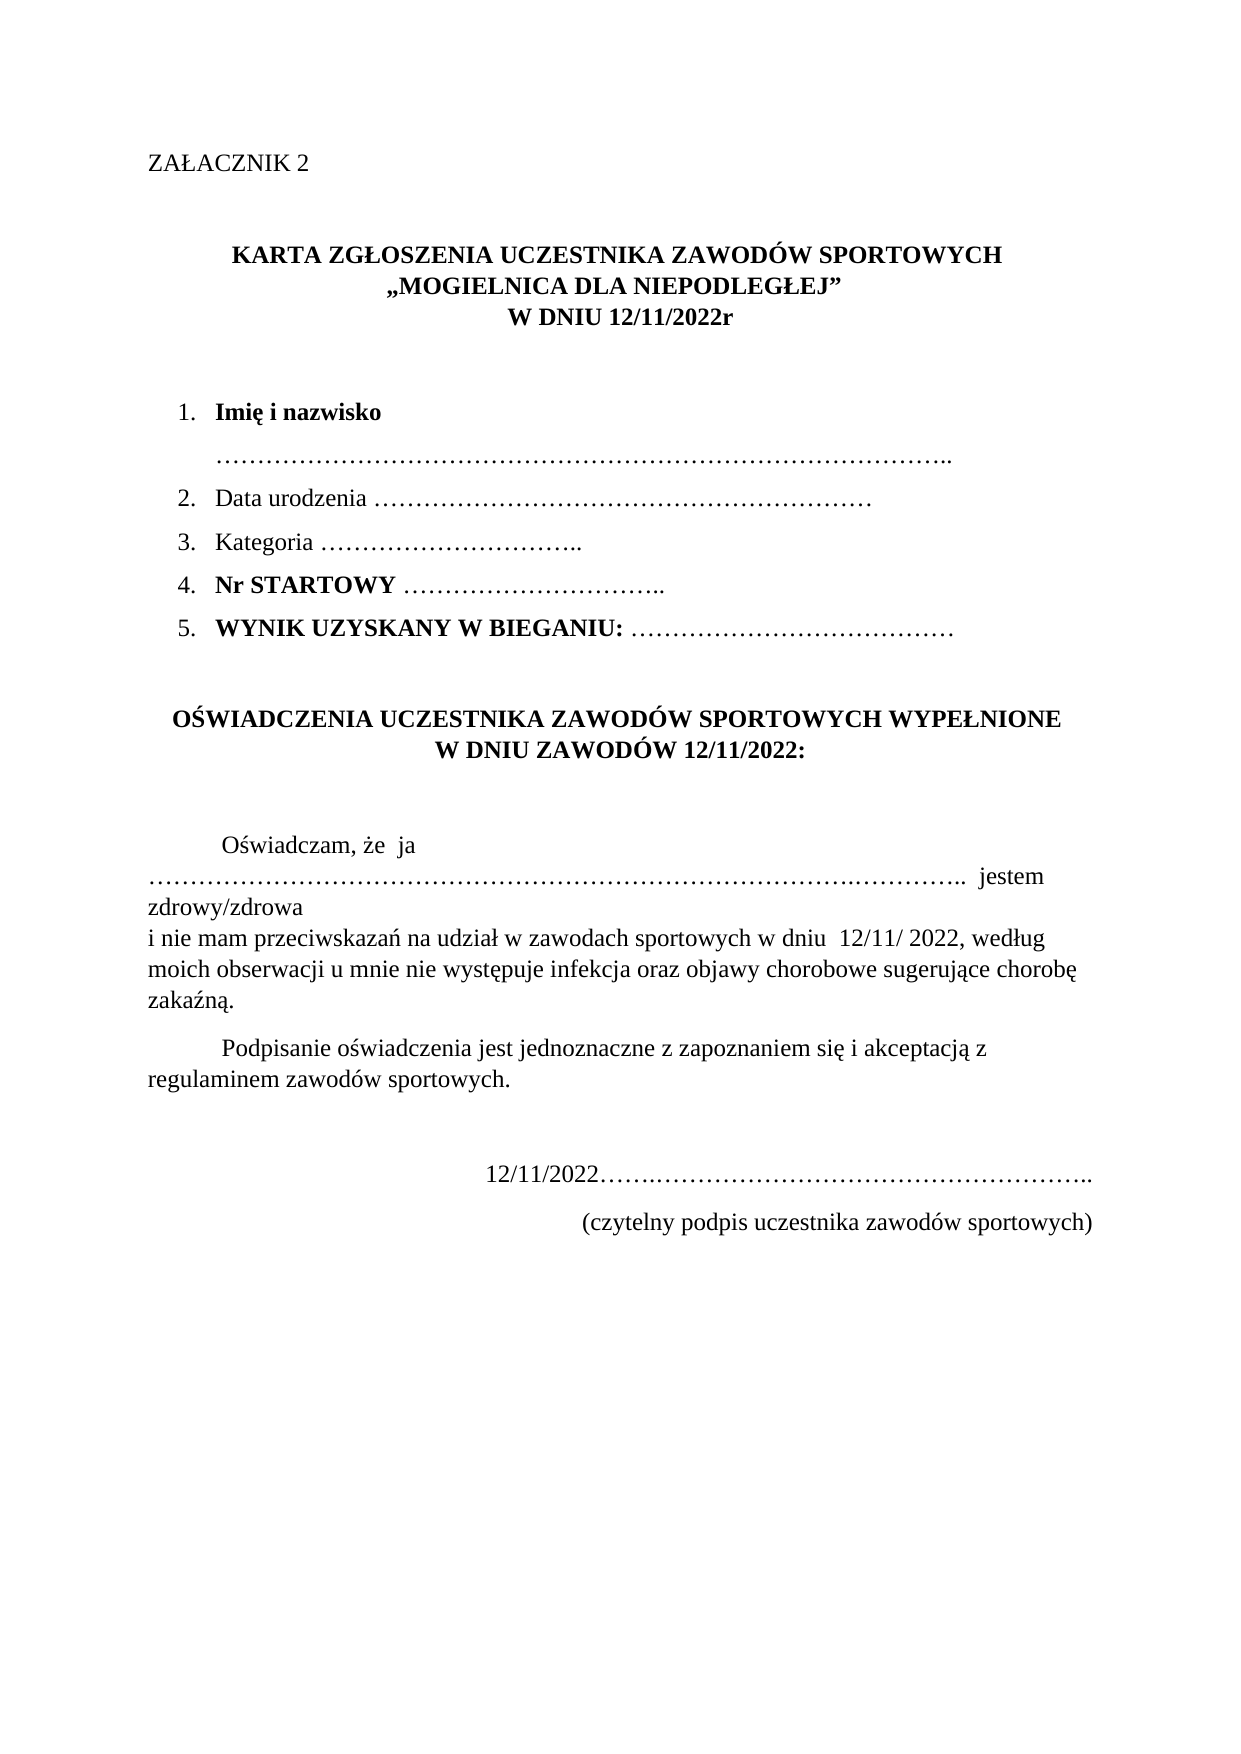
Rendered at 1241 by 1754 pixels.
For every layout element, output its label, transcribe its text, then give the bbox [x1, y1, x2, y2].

list Nr STARTOWY ………………………….. [177, 570, 1093, 598]
list Data urodzenia …………………………………………………… [177, 483, 1093, 512]
text OŚWIADCZENIA UCZESTNIKA ZAWODÓW SPORTOWYCH WYPEŁNIONE W DNIU ZAWODÓW 12/11/2022: [148, 704, 1093, 763]
list Imię i nazwisko …………………………………………………………………………….. [177, 397, 1093, 469]
text KARTA ZGŁOSZENIA UCZESTNIKA ZAWODÓW SPORTOWYCH „MOGIELNICA DLA NIEPODLEGŁEJ” W DNIU 12/11/2022r [148, 240, 1093, 331]
text 12/11/2022…….…………………………………………….. [148, 1159, 1093, 1188]
text Oświadczam, że ja ………………………………………………………………………….………….. jestem zdrowy/zdrowa i nie mam przeciwskazań na udział w zawodach sportowych w dniu 12/11/ 2022, według moich obserwacji u mnie nie występuje infekcja oraz objawy chorobowe sugerujące chorobę zakaźną. [148, 830, 1093, 1014]
text ZAŁACZNIK 2 [148, 148, 1093, 176]
text Podpisanie oświadczenia jest jednoznaczne z zapoznaniem się i akceptacją z regulaminem zawodów sportowych. [148, 1033, 1093, 1093]
list Kategoria ………………………….. [177, 527, 1093, 555]
list WYNIK UZYSKANY W BIEGANIU: ………………………………… [177, 613, 1093, 642]
text (czytelny podpis uczestnika zawodów sportowych) [148, 1207, 1093, 1236]
